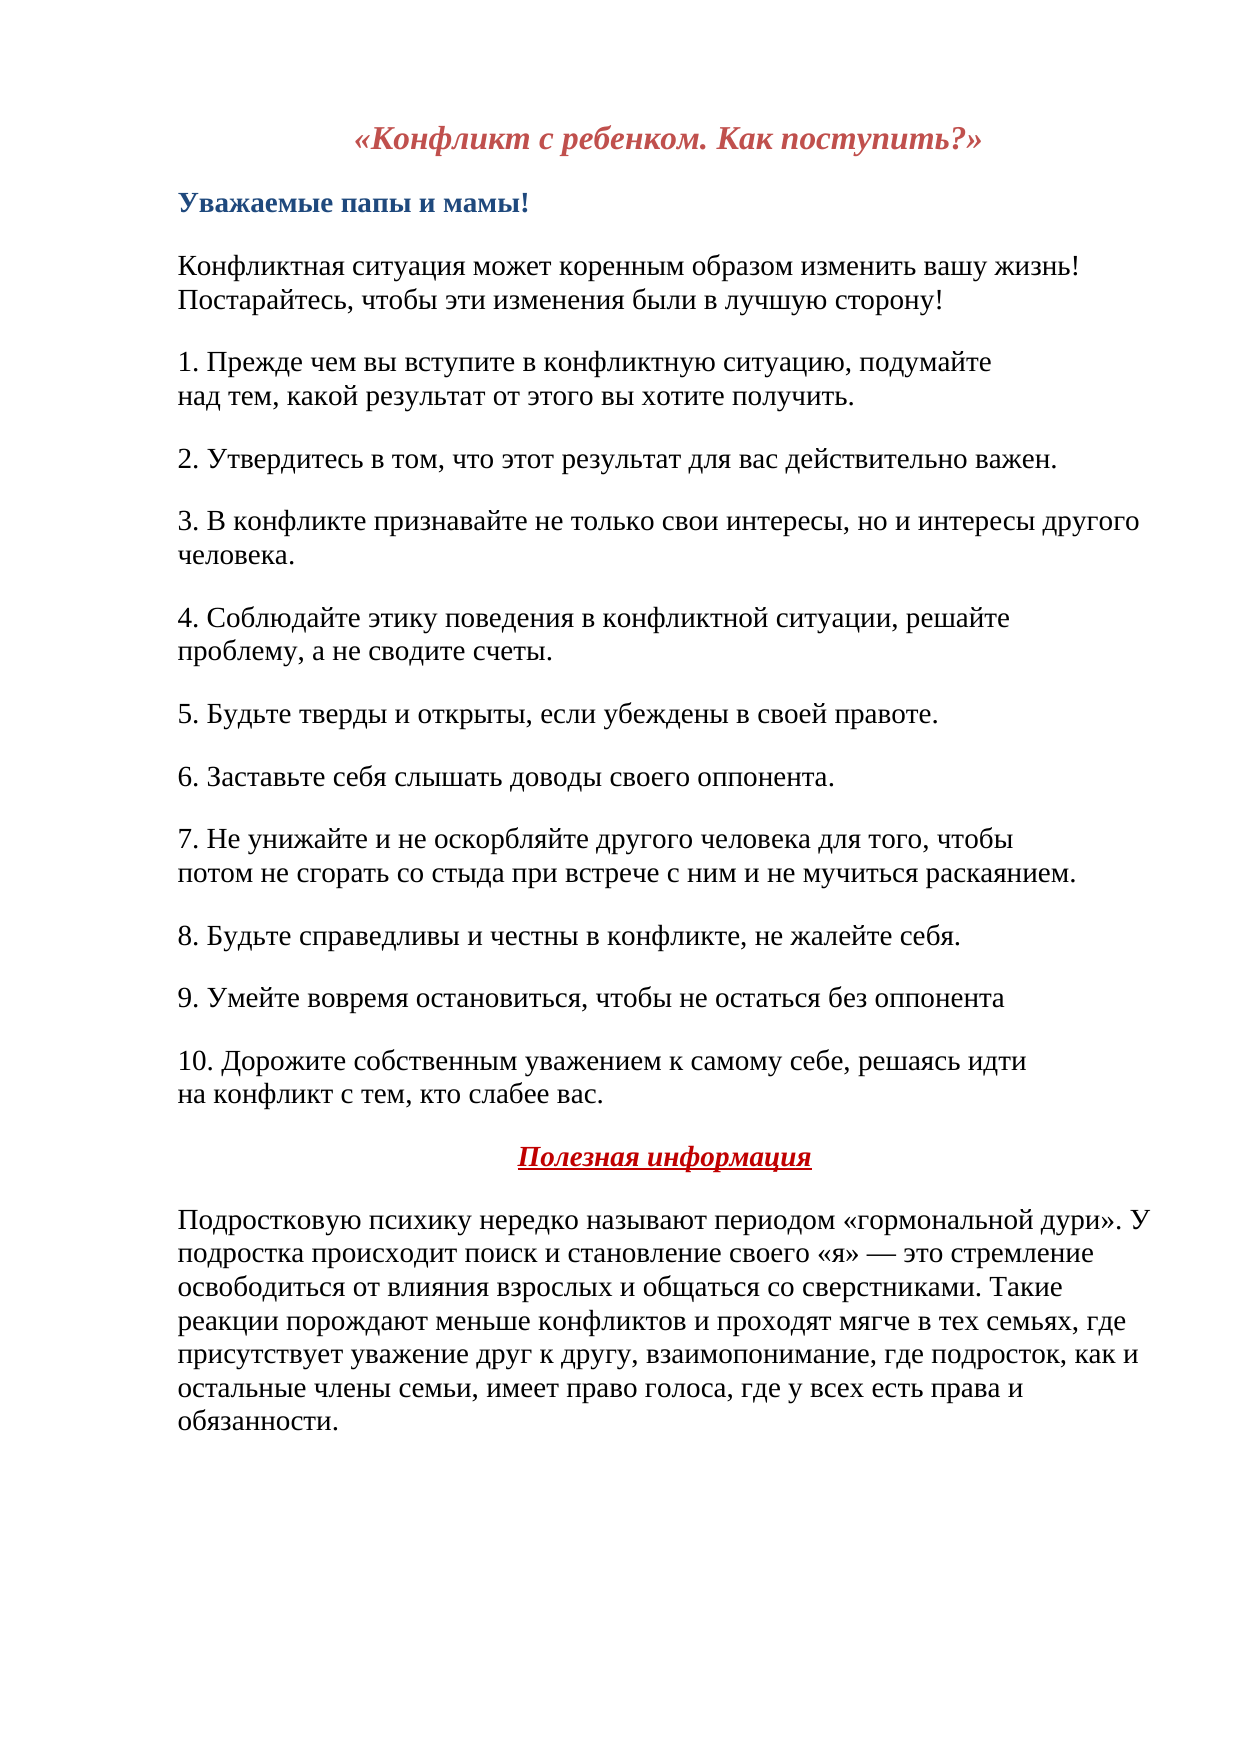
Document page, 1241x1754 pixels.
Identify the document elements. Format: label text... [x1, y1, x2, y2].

text 1.​ Прежде чем вы вступите в конфликтную ситуацию, подумайте над тем, какой результат от этого вы хотите получить. [177, 344, 1152, 412]
text Конфликтная ситуация может коренным образом изменить вашу жизнь! Постарайтесь, чтобы эти изменения были в лучшую сторону! [177, 248, 1152, 315]
text Подростковую психику нередко называют периодом «гормональной дури». У подростка происходит поиск и становление своего «я» — это стремление освободиться от влияния взрослых и общаться со сверстни​ками. Такие реакции порождают меньше конфликтов и проходят мягче в тех семьях, где присутствует уважение друг к другу, взаимопонимание, где подросток, как и остальные члены семьи, имеет право голоса, где у всех есть права и обязанности. [177, 1202, 1152, 1437]
text 8.​ Будьте справедливы и честны в конфликте, не жалейте себя. [177, 918, 1152, 951]
text 6.​ Заставьте себя слышать доводы своего оппонента. [177, 759, 1152, 792]
text Уважаемые папы и мамы! [177, 186, 1152, 219]
text Полезная информация [177, 1139, 1152, 1173]
text 10.​ Дорожите собственным уважением к самому себе, решаясь идти на конфликт с тем, кто слабее вас. [177, 1043, 1152, 1110]
text 7.​ Не унижайте и не оскорбляйте другого человека для того, чтобы потом не сгорать со стыда при встрече с ним и не мучиться раскаянием. [177, 821, 1152, 888]
text 3.​ В конфликте признавайте не только свои интересы, но и интере​сы другого человека. [177, 503, 1152, 571]
text 5.​ Будьте тверды и открыты, если убеждены в своей правоте. [177, 696, 1152, 729]
text 4.​ Соблюдайте этику поведения в конфликтной ситуации, решайте проблему, а не сводите счеты. [177, 600, 1152, 667]
text «Конфликт с ребенком. Как поступить?» [177, 118, 1152, 156]
text 9.​ Умейте вовремя остановиться, чтобы не остаться без оппонента [177, 980, 1152, 1014]
text 2.​ Утвердитесь в том, что этот результат для вас действительно важен. [177, 441, 1152, 474]
